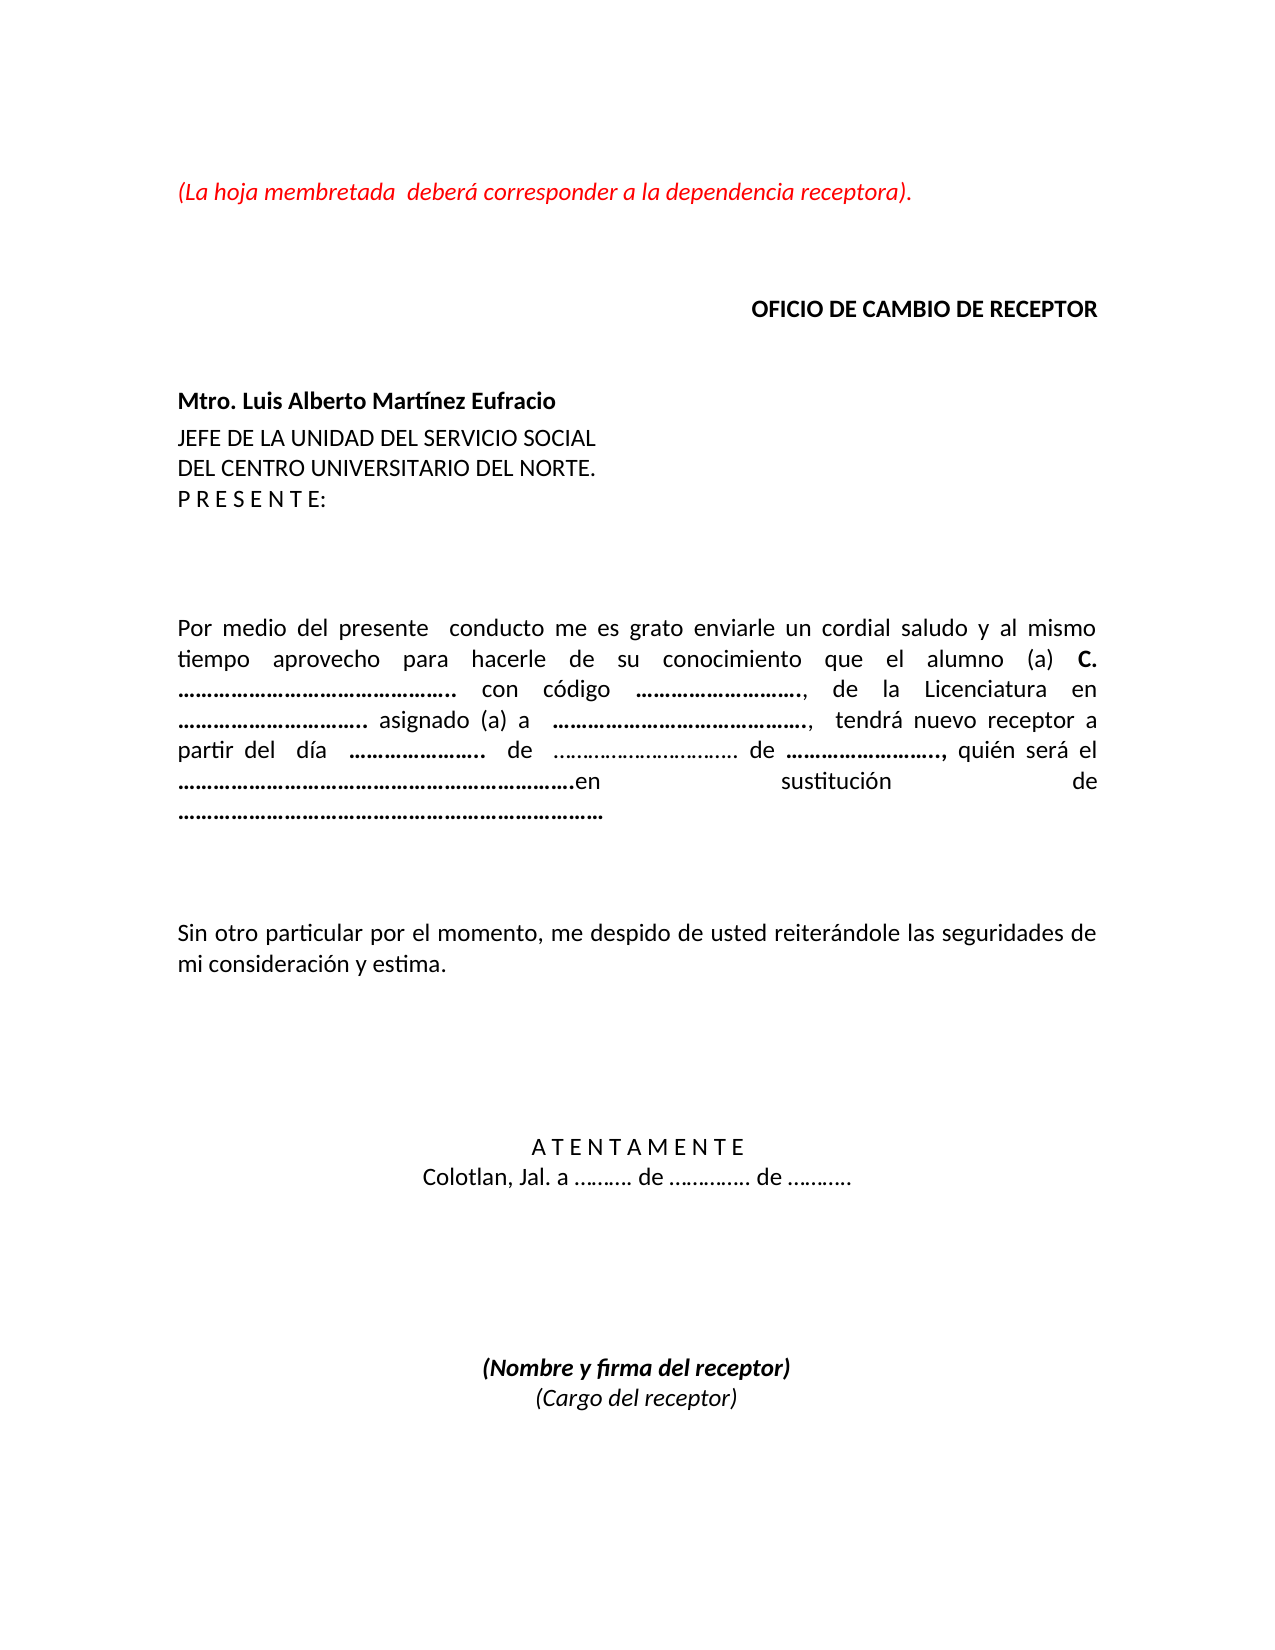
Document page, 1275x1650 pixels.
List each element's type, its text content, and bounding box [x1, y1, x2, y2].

text A T E N T A M E N T E [177, 1131, 1098, 1162]
text (La hoja membretada deberá corresponder a la dependencia receptora). [177, 176, 1098, 207]
text Mtro. Luis Alberto Martínez Eufracio [177, 385, 1098, 416]
text Sin otro particular por el momento, me despido de usted reiterándole las seguridades de mi consideración y estima. [177, 917, 1098, 978]
text (Cargo del receptor) [177, 1382, 1098, 1413]
text (Nombre y firma del receptor) [177, 1352, 1098, 1382]
text DEL CENTRO UNIVERSITARIO DEL NORTE. [177, 452, 1098, 483]
text JEFE DE LA UNIDAD DEL SERVICIO SOCIAL [177, 422, 1098, 452]
text P R E S E N T E: [177, 483, 1098, 513]
text Colotlan, Jal. a ………. de ………….. de ……….. [177, 1162, 1098, 1192]
text Por medio del presente conducto me es grato enviarle un cordial saludo y al mismo tiempo aprovecho para hacerle de su conocimiento que el alumno (a) C. ……………………………………….. con código ………………………., de la Licenciatura en ………………………….. asignado (a) a ……………………………………., tendrá nuevo receptor a partir del día ………………….. de ………………………….. de …………………….., quién será el ………………………………………………………….en sustitución de ……………………………………………………………… [177, 612, 1098, 826]
list OFICIO DE CAMBIO DE RECEPTOR [177, 293, 1098, 323]
